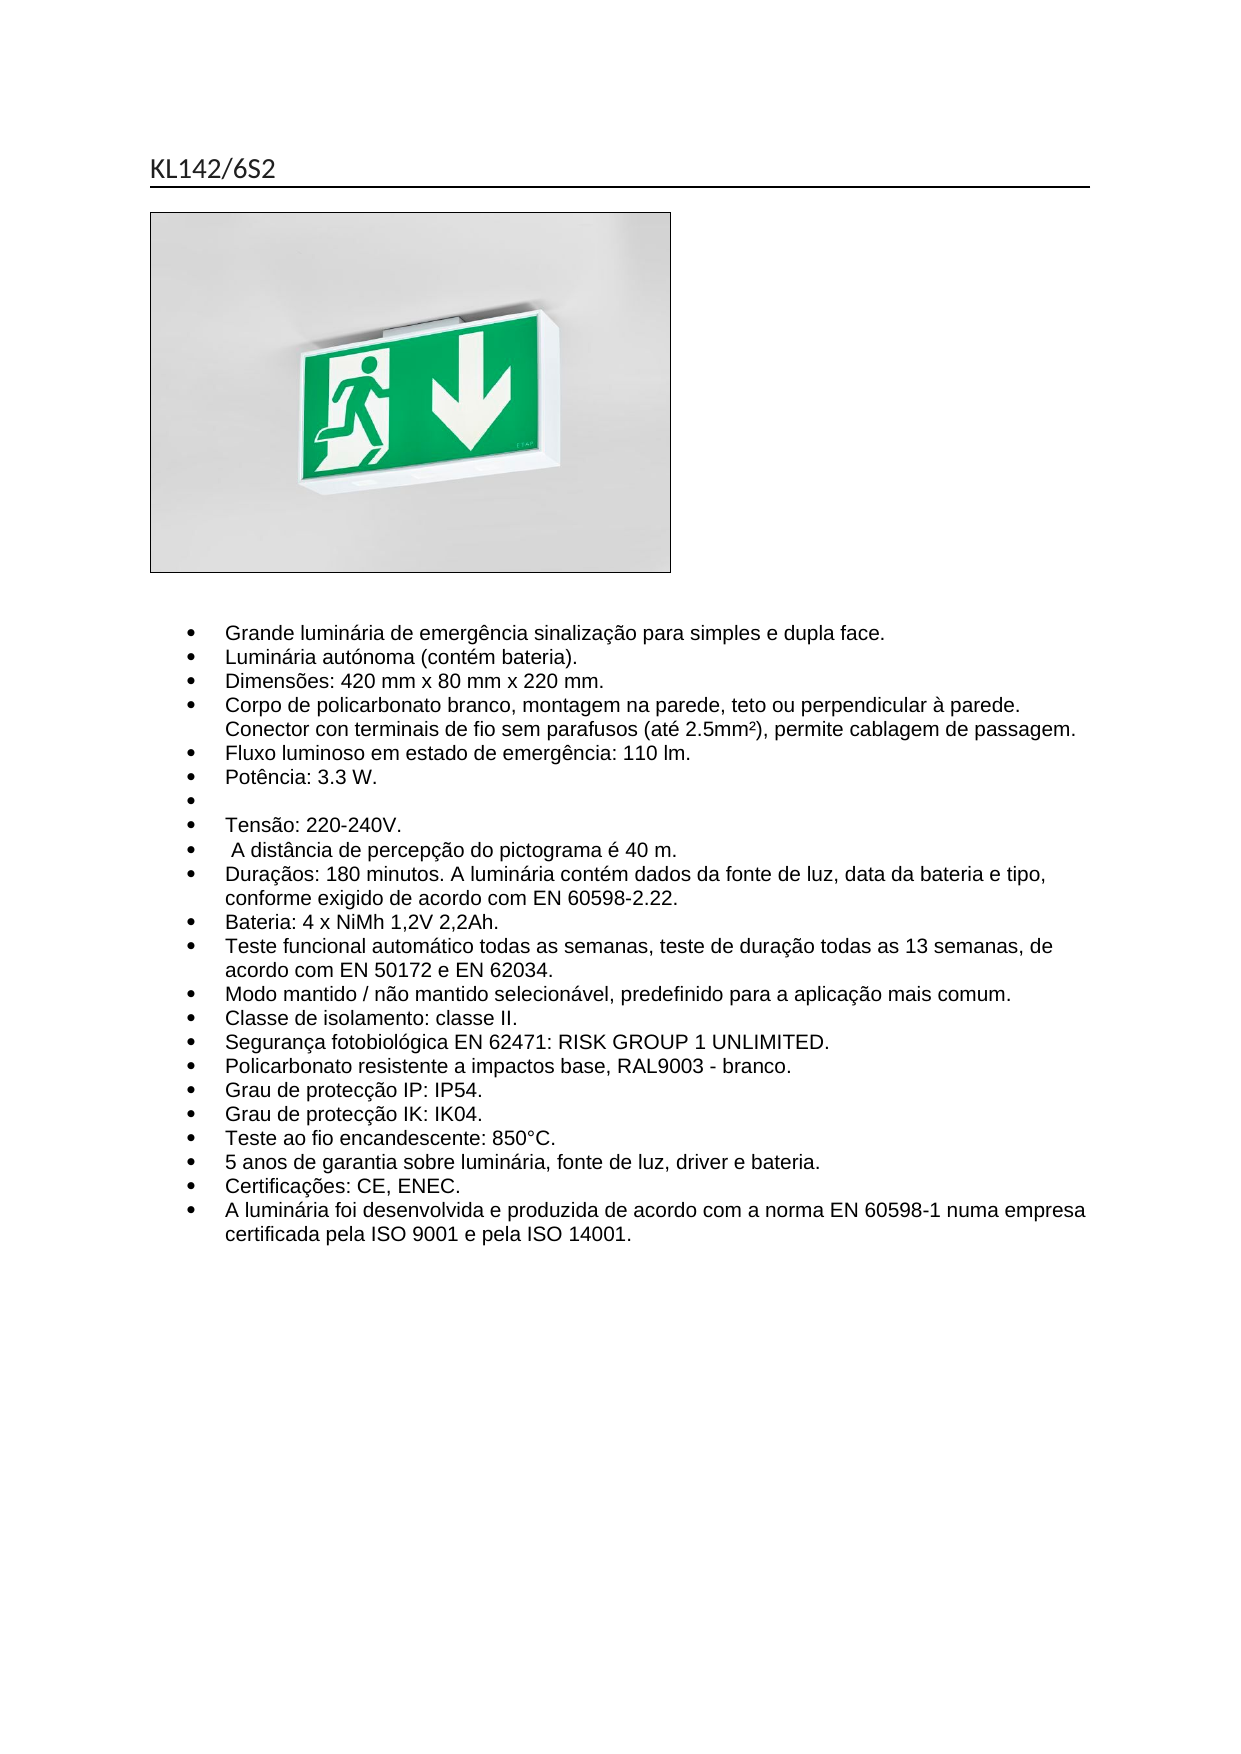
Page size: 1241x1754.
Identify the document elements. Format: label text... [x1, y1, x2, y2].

list Grande luminária de emergência sinalização para simples e dupla face. [187, 621, 1090, 645]
list Grau de protecção IK: IK04. [187, 1102, 1090, 1126]
list Tensão: 220-240V. [187, 813, 1090, 837]
text KL142/6S2 [150, 150, 1090, 186]
list A distância de percepção do pictograma é 40 m. [187, 837, 1090, 861]
list Teste ao fio encandescente: 850°C. [187, 1126, 1090, 1150]
list Policarbonato resistente a impactos base, RAL9003 - branco. [187, 1054, 1090, 1078]
list Fluxo luminoso em estado de emergência: 110 lm. [187, 741, 1090, 765]
list A luminária foi desenvolvida e produzida de acordo com a norma EN 60598-1 numa empresa certificada pela ISO 9001 e pela ISO 14001. [187, 1198, 1090, 1246]
list Grau de protecção IP: IP54. [187, 1078, 1090, 1102]
list Segurança fotobiológica EN 62471: RISK GROUP 1 UNLIMITED. [187, 1030, 1090, 1054]
list Certificações: CE, ENEC. [187, 1174, 1090, 1198]
list Classe de isolamento: classe II. [187, 1006, 1090, 1030]
list Potência: 3.3 W. [187, 765, 1090, 789]
list Dimensões: 420 mm x 80 mm x 220 mm. [187, 669, 1090, 693]
list Corpo de policarbonato branco, montagem na parede, teto ou perpendicular à parede. Conector con terminais de fio sem parafusos (até 2.5mm²), permite cablagem de passagem. [187, 693, 1090, 741]
list Luminária autónoma (contém bateria). [187, 645, 1090, 669]
picture [151, 213, 670, 572]
list Bateria: 4 x NiMh 1,2V 2,2Ah. [187, 909, 1090, 933]
list Duraçãos: 180 minutos. A luminária contém dados da fonte de luz, data da bateria e tipo, conforme exigido de acordo com EN 60598-2.22. [187, 861, 1090, 909]
list Teste funcional automático todas as semanas, teste de duração todas as 13 semanas, de acordo com EN 50172 e EN 62034. [187, 933, 1090, 982]
list Modo mantido / não mantido selecionável, predefinido para a aplicação mais comum. [187, 982, 1090, 1006]
list 5 anos de garantia sobre luminária, fonte de luz, driver e bateria. [187, 1150, 1090, 1174]
